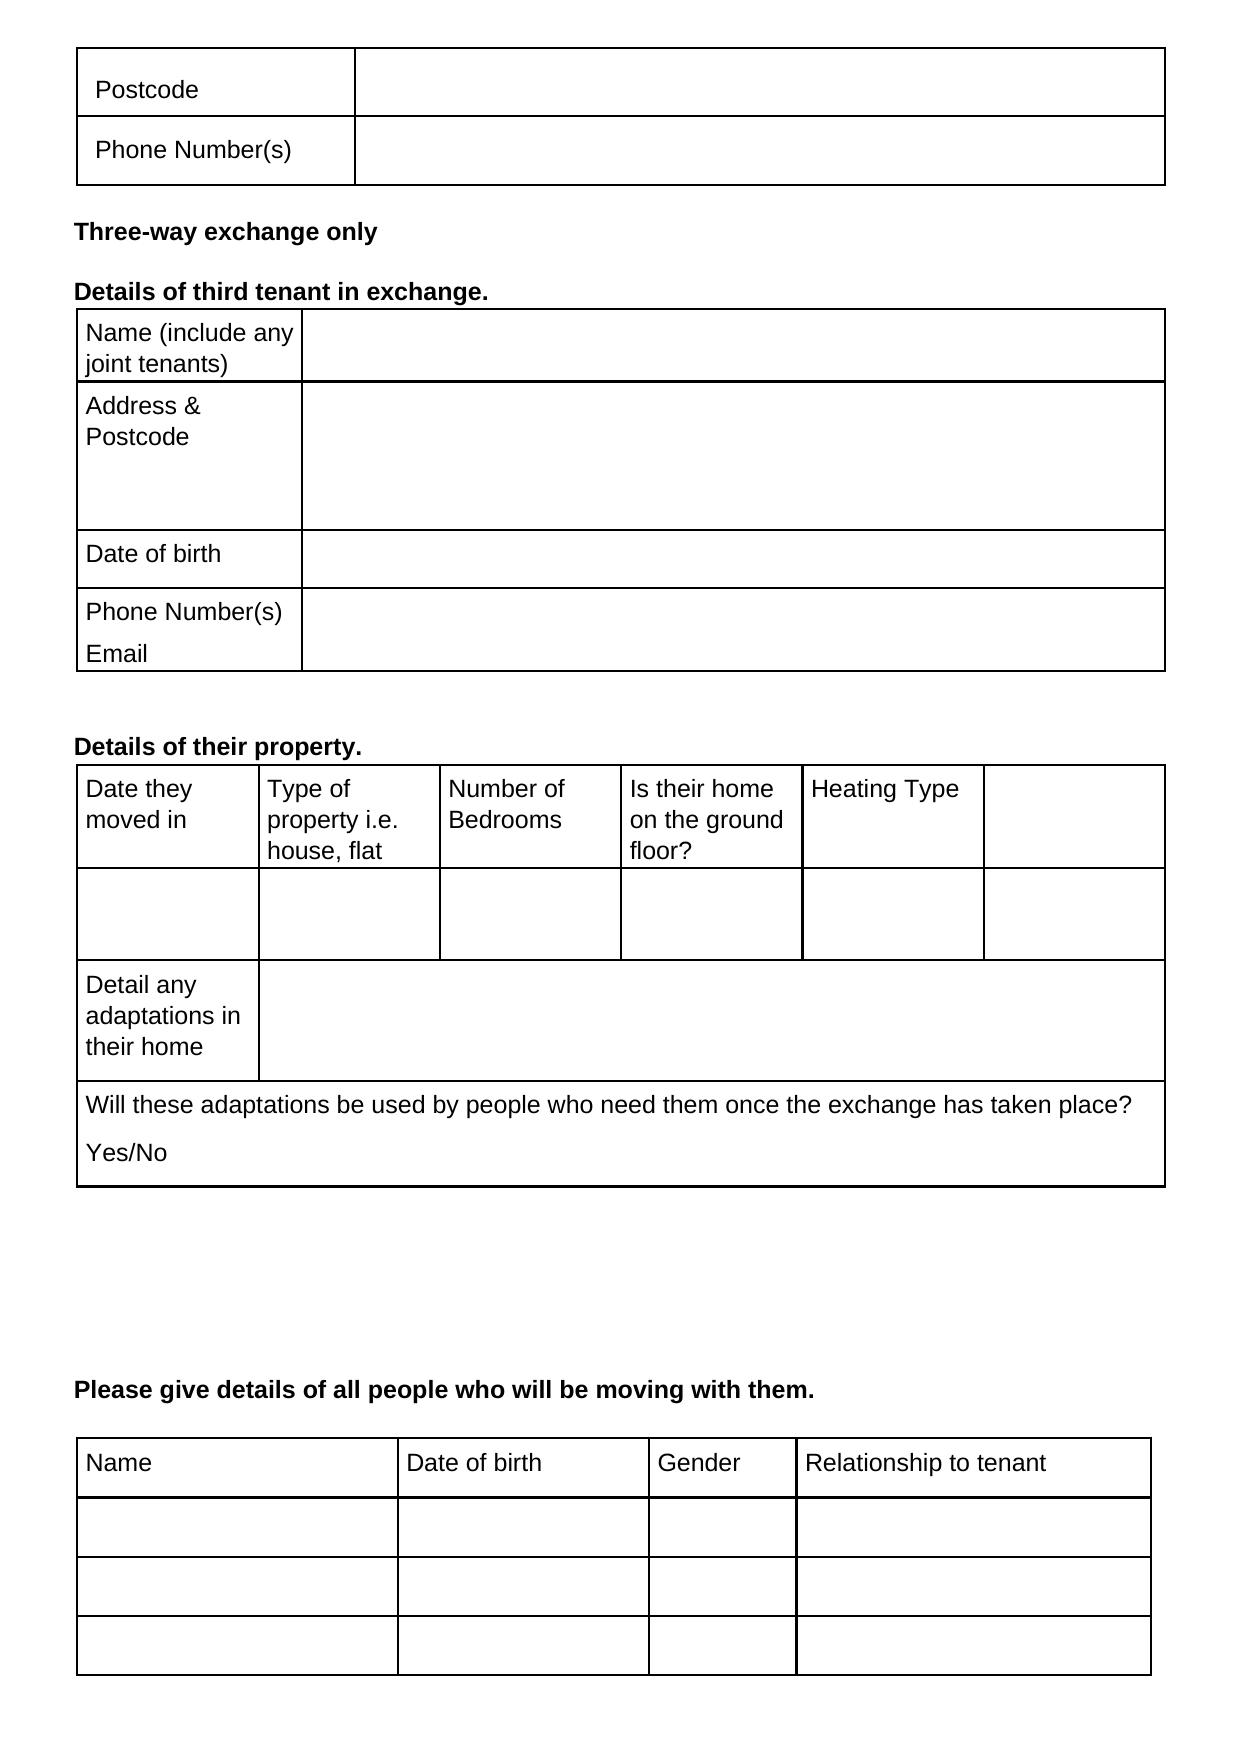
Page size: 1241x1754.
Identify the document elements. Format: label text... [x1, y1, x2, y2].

table_header Gender [650, 1439, 795, 1496]
table_cell [650, 1558, 795, 1615]
table_header Name (include any joint tenants) [78, 310, 301, 380]
table_cell Will these adaptations be used by people who need them once the exchange has taken place? Yes/No [78, 1082, 1164, 1185]
table_header Date they moved in [78, 766, 258, 867]
table_cell [303, 531, 1164, 587]
table_cell Date of birth [78, 531, 301, 587]
table_cell [798, 1617, 1150, 1674]
table_cell [260, 869, 439, 959]
table_cell [78, 1499, 397, 1556]
table_cell [356, 49, 1164, 115]
table_cell [650, 1499, 795, 1556]
text Please give details of all people who will be moving with them. [73, 1375, 1156, 1403]
text Details of third tenant in exchange. [73, 277, 1156, 305]
table_cell Postcode [78, 49, 354, 115]
table_cell Address & Postcode [78, 383, 301, 529]
table_cell [798, 1558, 1150, 1615]
table_cell [985, 869, 1164, 959]
table_cell [399, 1617, 648, 1674]
table_header [303, 310, 1164, 380]
table_cell [78, 1617, 397, 1674]
table_cell [399, 1558, 648, 1615]
table_header Name [78, 1439, 397, 1496]
table_cell Phone Number(s) [78, 117, 354, 184]
table_cell [303, 589, 1164, 670]
table_cell [441, 869, 620, 959]
table_header [985, 766, 1164, 867]
table_cell [356, 117, 1164, 184]
table_cell Detail any adaptations in their home [78, 961, 258, 1079]
text Details of their property. [73, 732, 1156, 761]
table_header Number of Bedrooms [441, 766, 620, 867]
table_cell [78, 869, 258, 959]
table_cell [804, 869, 983, 959]
table_cell [798, 1499, 1150, 1556]
table_cell [303, 383, 1164, 529]
table_cell Phone Number(s) Email [78, 589, 301, 670]
table_header Date of birth [399, 1439, 648, 1496]
table_header Relationship to tenant [798, 1439, 1150, 1496]
table_cell [260, 961, 1164, 1079]
table_cell [622, 869, 801, 959]
table_header Type of property i.e. house, flat [260, 766, 439, 867]
table_cell [650, 1617, 795, 1674]
table_cell [78, 1558, 397, 1615]
table_cell [399, 1499, 648, 1556]
text Three-way exchange only [73, 217, 1156, 246]
table_header Is their home on the ground floor? [622, 766, 801, 867]
table_header Heating Type [804, 766, 983, 867]
